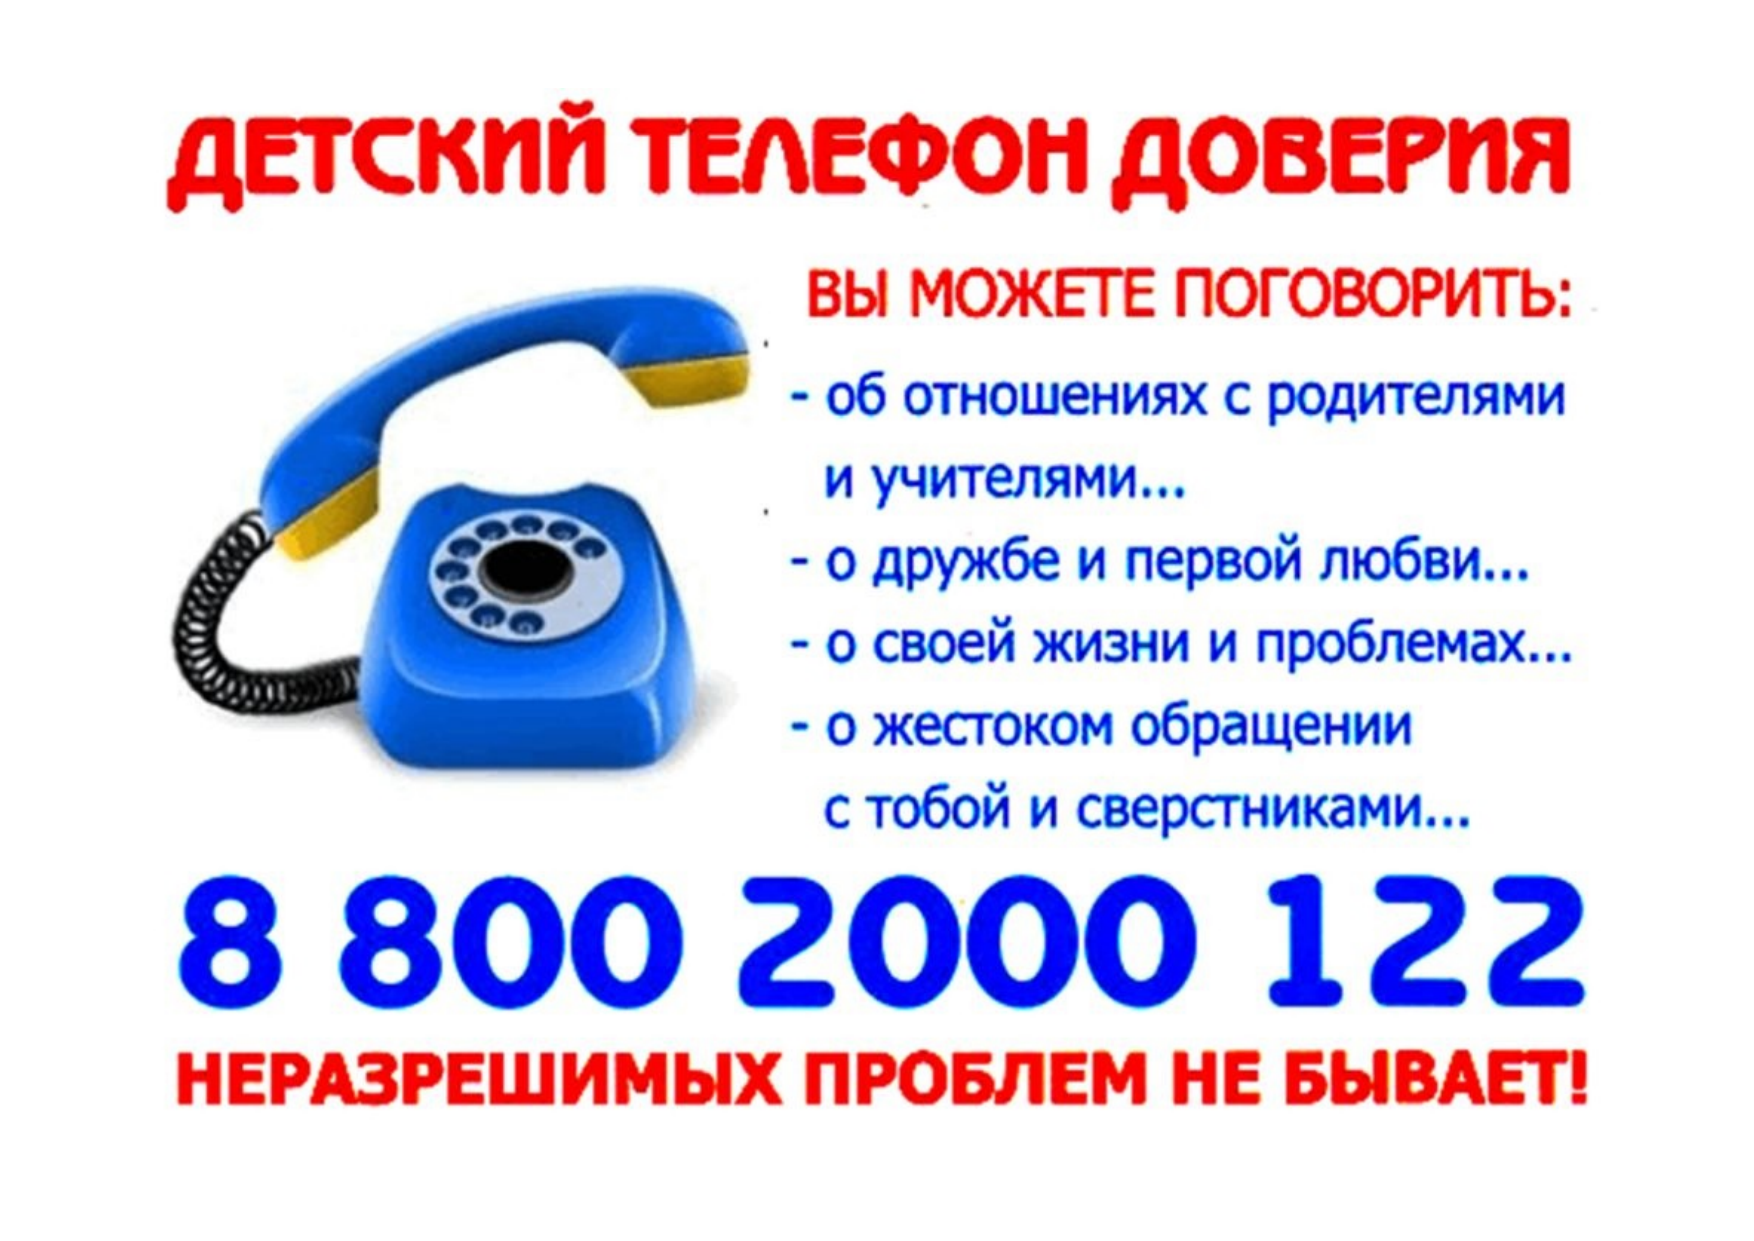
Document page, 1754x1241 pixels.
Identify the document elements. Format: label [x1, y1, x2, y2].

picture [118, 88, 1636, 1164]
